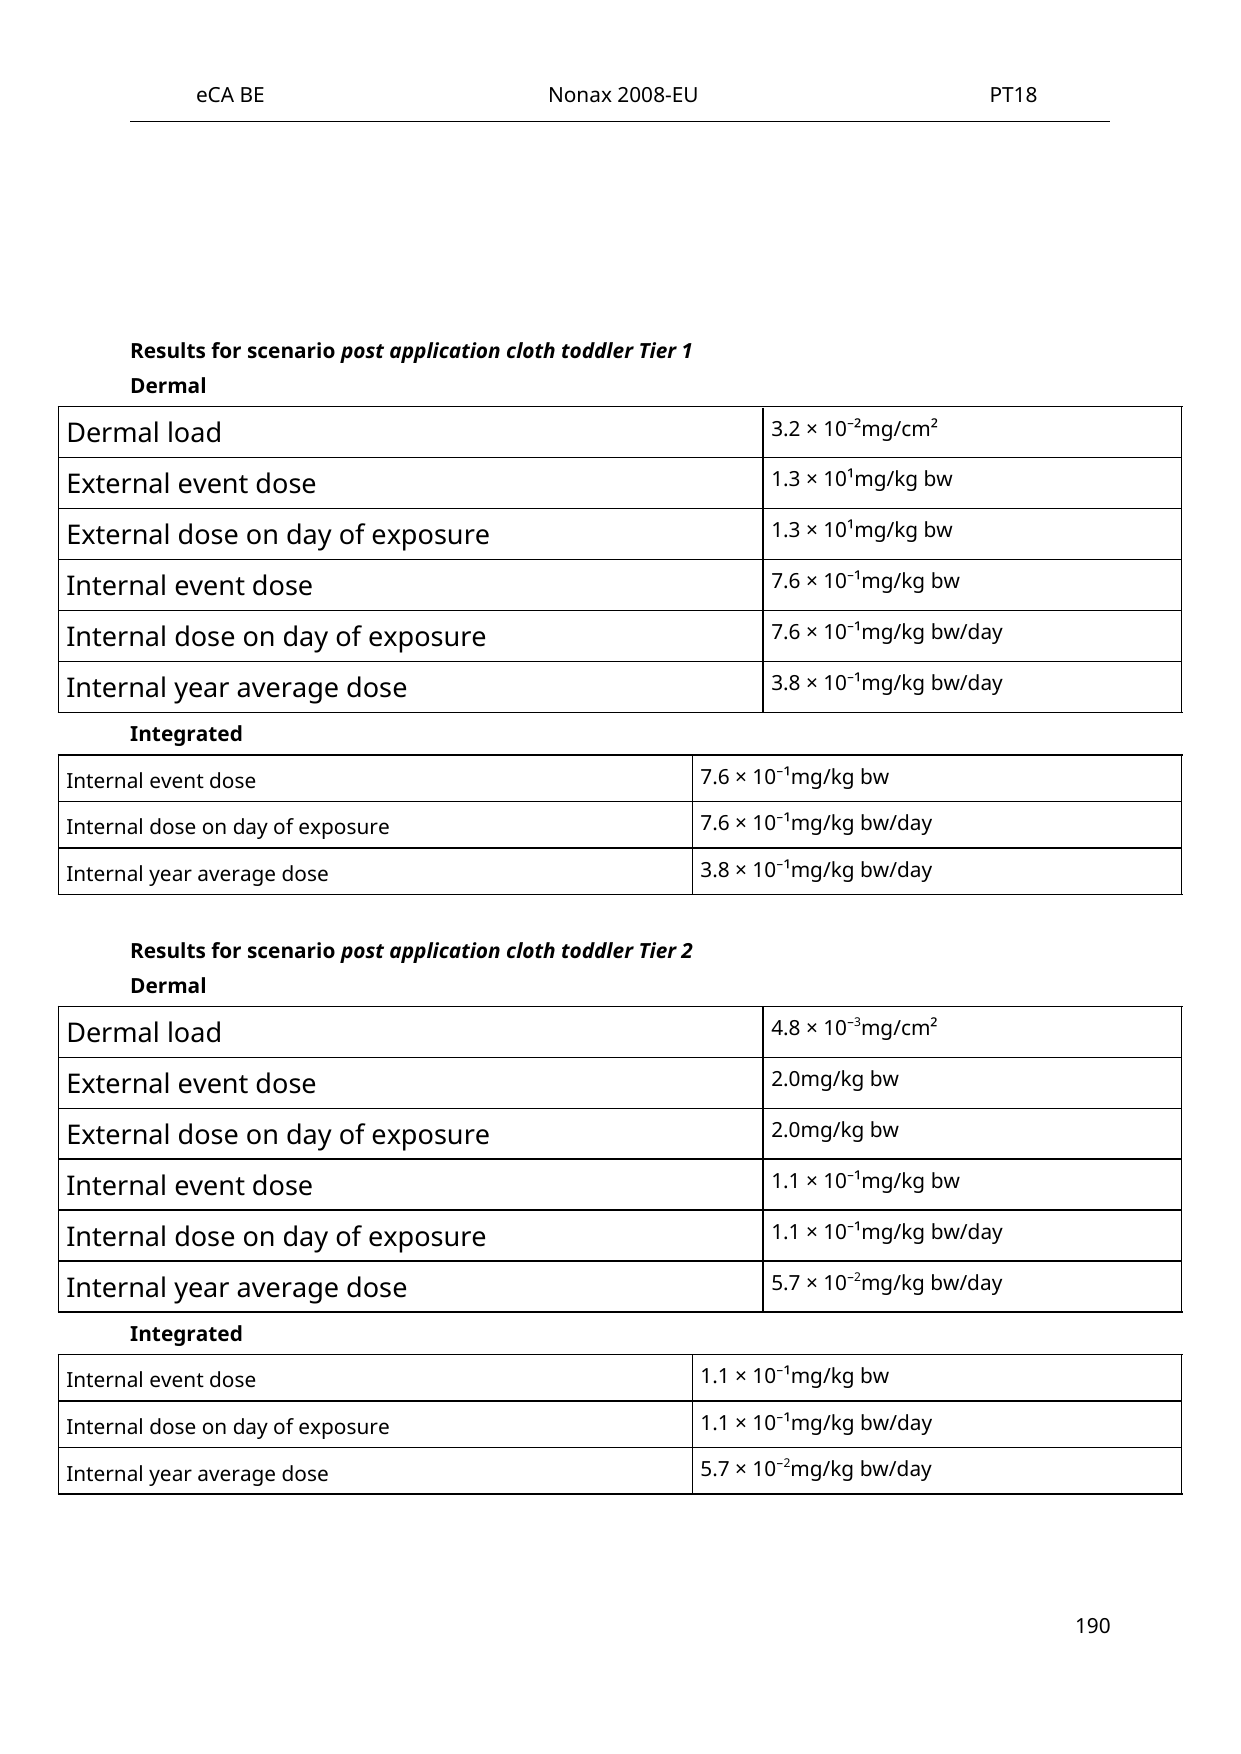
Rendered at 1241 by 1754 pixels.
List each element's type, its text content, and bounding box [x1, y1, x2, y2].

text Integrated [130, 1319, 1110, 1347]
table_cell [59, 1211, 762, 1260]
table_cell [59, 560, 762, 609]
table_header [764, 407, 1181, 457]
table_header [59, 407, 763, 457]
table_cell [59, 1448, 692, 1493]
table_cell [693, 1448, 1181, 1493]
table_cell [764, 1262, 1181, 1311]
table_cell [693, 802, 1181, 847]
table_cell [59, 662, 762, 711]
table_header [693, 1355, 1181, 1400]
text Dermal [130, 971, 1110, 999]
text Dermal [130, 371, 1110, 399]
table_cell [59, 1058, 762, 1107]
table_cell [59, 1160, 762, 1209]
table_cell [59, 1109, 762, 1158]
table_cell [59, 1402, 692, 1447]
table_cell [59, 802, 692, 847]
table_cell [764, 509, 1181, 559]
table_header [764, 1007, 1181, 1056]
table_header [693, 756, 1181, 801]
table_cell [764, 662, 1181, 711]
text Results for scenario post application cloth toddler Tier 1 [130, 336, 1110, 365]
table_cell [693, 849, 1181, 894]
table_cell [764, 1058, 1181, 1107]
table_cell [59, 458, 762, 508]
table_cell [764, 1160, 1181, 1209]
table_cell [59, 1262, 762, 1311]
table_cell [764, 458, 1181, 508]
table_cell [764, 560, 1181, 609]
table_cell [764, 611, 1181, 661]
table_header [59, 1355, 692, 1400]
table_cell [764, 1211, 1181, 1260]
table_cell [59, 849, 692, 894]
text Integrated [130, 719, 1110, 748]
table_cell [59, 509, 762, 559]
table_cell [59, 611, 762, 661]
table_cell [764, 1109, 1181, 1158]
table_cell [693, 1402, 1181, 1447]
text Results for scenario post application cloth toddler Tier 2 [130, 936, 1110, 964]
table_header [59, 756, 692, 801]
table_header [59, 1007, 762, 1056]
